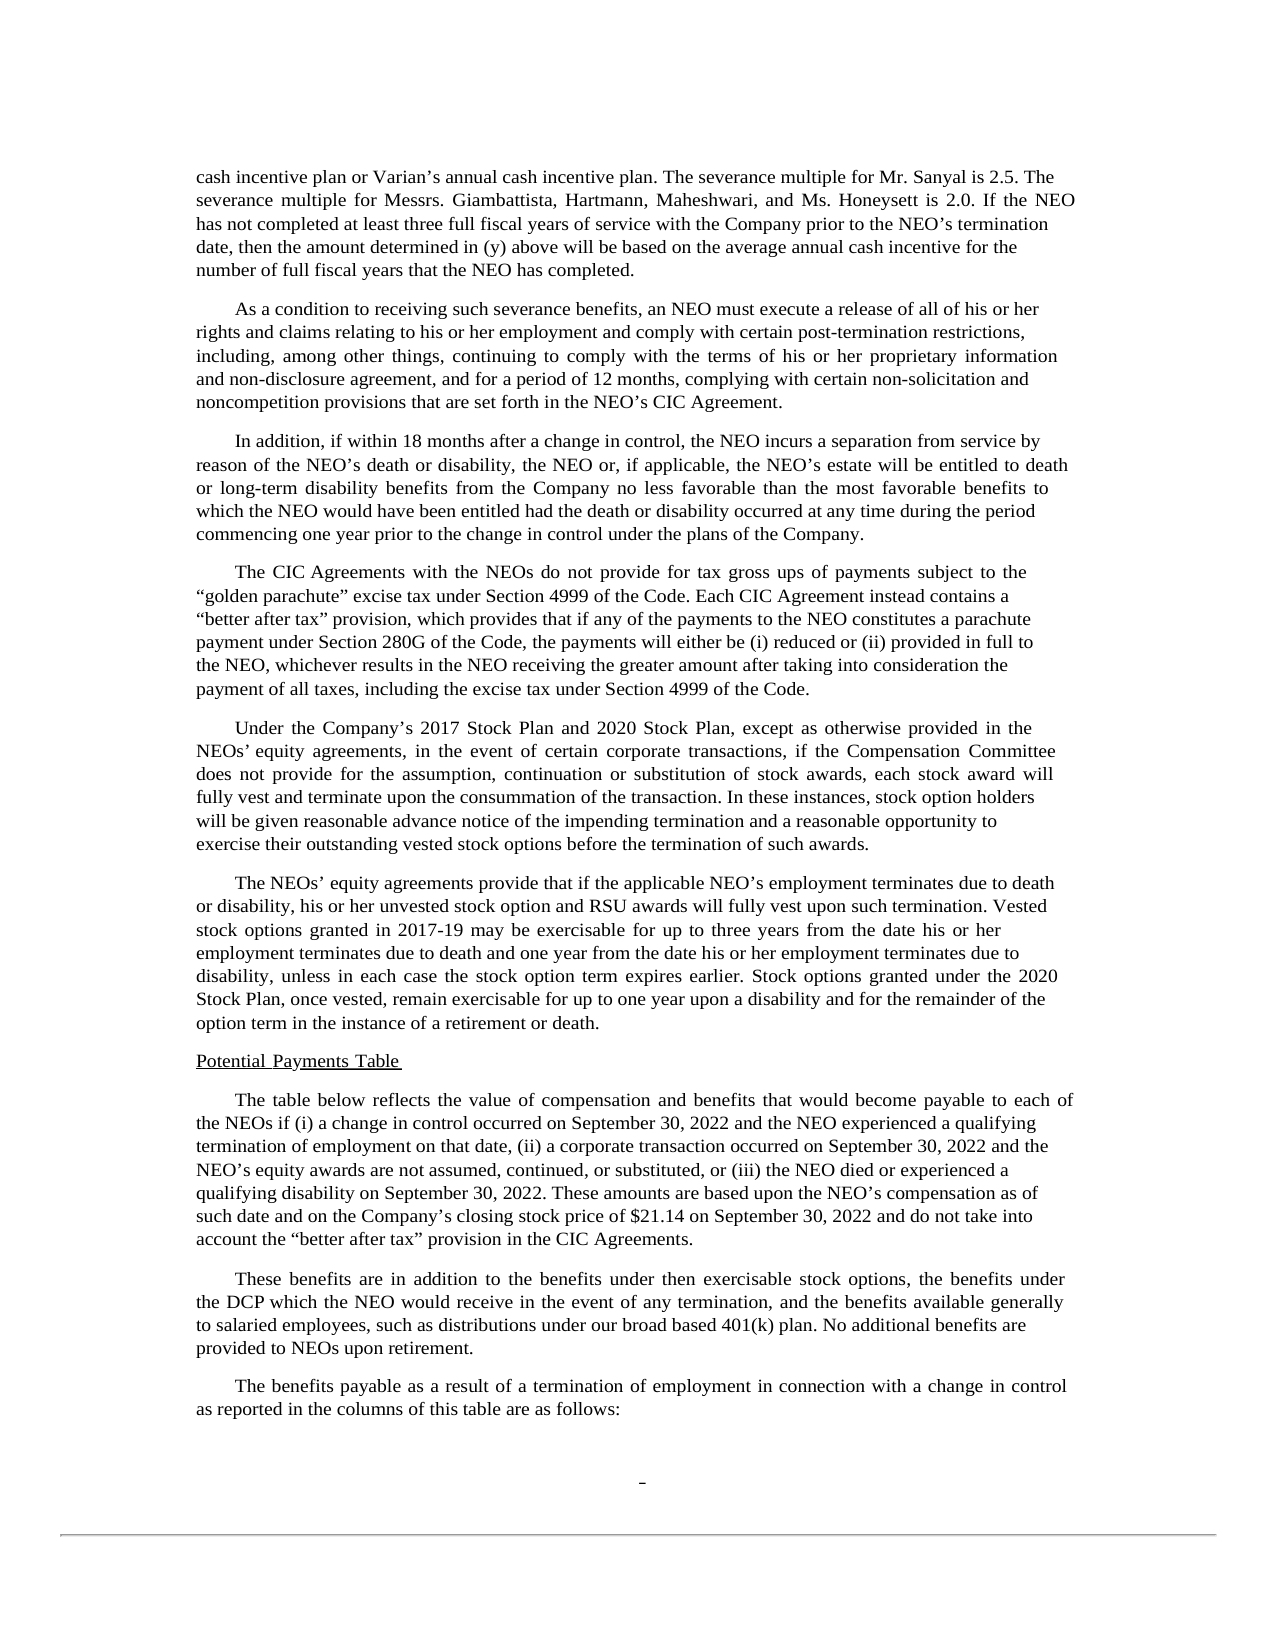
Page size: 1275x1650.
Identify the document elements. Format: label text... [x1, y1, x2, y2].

text The benefits payable as a result of a termination of employment in connection with a change in control as reported in the columns of this table are as follows: [196, 1375, 1079, 1420]
text The CIC Agreements with the NEOs do not provide for tax gross ups of payments subject to the “golden parachute” excise tax under Section 4999 of the Code. Each CIC Agreement instead contains a “better after tax” provision, which provides that if any of the payments to the NEO constitutes a parachute payment under Section 280G of the Code, the payments will either be (i) reduced or (ii) provided in full to the NEO, whichever results in the NEO receiving the greater amount after taking into consideration the payment of all taxes, including the excise tax under Section 4999 of the Code. [196, 561, 1052, 699]
text cash incentive plan or Varian’s annual cash incentive plan. The severance multiple for Mr. Sanyal is 2.5. The severance multiple for Messrs. Giambattista, Hartmann, Maheshwari, and Ms. Honeysett is 2.0. If the NEO has not completed at least three full fiscal years of service with the Company prior to the NEO’s termination date, then the amount determined in (y) above will be based on the average annual cash incentive for the number of full fiscal years that the NEO has completed. [196, 166, 1079, 280]
text As a condition to receiving such severance benefits, an NEO must execute a release of all of his or her rights and claims relating to his or her employment and comply with certain post-termination restrictions, including, among other things, continuing to comply with the terms of his or her proprietary information and non-disclosure agreement, and for a period of 12 months, complying with certain non-solicitation and noncompetition provisions that are set forth in the NEO’s CIC Agreement. [196, 298, 1066, 413]
text These benefits are in addition to the benefits under then exercisable stock options, the benefits under the DCP which the NEO would receive in the event of any termination, and the benefits available generally to salaried employees, such as distributions under our broad based 401(k) plan. No additional benefits are provided to NEOs upon retirement. [196, 1267, 1074, 1359]
text The NEOs’ equity agreements provide that if the applicable NEO’s employment terminates due to death or disability, his or her unvested stock option and RSU awards will fully vest upon such termination. Vested stock options granted in 2017-19 may be exercisable for up to three years from the date his or her employment terminates due to death and one year from the date his or her employment terminates due to disability, unless in each case the stock option term expires earlier. Stock options granted under the 2020 Stock Plan, once vested, remain exercisable for up to one year upon a disability and for the remainder of the option term in the instance of a retirement or death. [196, 872, 1066, 1033]
text Potential Payments Table [196, 1049, 1227, 1071]
text Under the Company’s 2017 Stock Plan and 2020 Stock Plan, except as otherwise provided in the NEOs’ equity agreements, in the event of certain corporate transactions, if the Compensation Committee does not provide for the assumption, continuation or substitution of stock awards, each stock award will fully vest and terminate upon the consummation of the transaction. In these instances, stock option holders will be given reasonable advance notice of the impending termination and a reasonable opportunity to exercise their outstanding vested stock options before the termination of such awards. [196, 717, 1062, 854]
text In addition, if within 18 months after a change in control, the NEO incurs a separation from service by reason of the NEO’s death or disability, the NEO or, if applicable, the NEO’s estate will be entitled to death or long-term disability benefits from the Company no less favorable than the most favorable benefits to which the NEO would have been entitled had the death or disability occurred at any time during the period commencing one year prior to the change in control under the plans of the Company. [196, 430, 1079, 545]
text The table below reflects the value of compensation and benefits that would become payable to each of the NEOs if (i) a change in control occurred on September 30, 2022 and the NEO experienced a qualifying termination of employment on that date, (ii) a corporate transaction occurred on September 30, 2022 and the NEO’s equity awards are not assumed, continued, or substituted, or (iii) the NEO died or experienced a qualifying disability on September 30, 2022. These amounts are based upon the NEO’s compensation as of such date and on the Company’s closing stock price of $21.14 on September 30, 2022 and do not take into account the “better after tax” provision in the CIC Agreements. [196, 1089, 1078, 1250]
